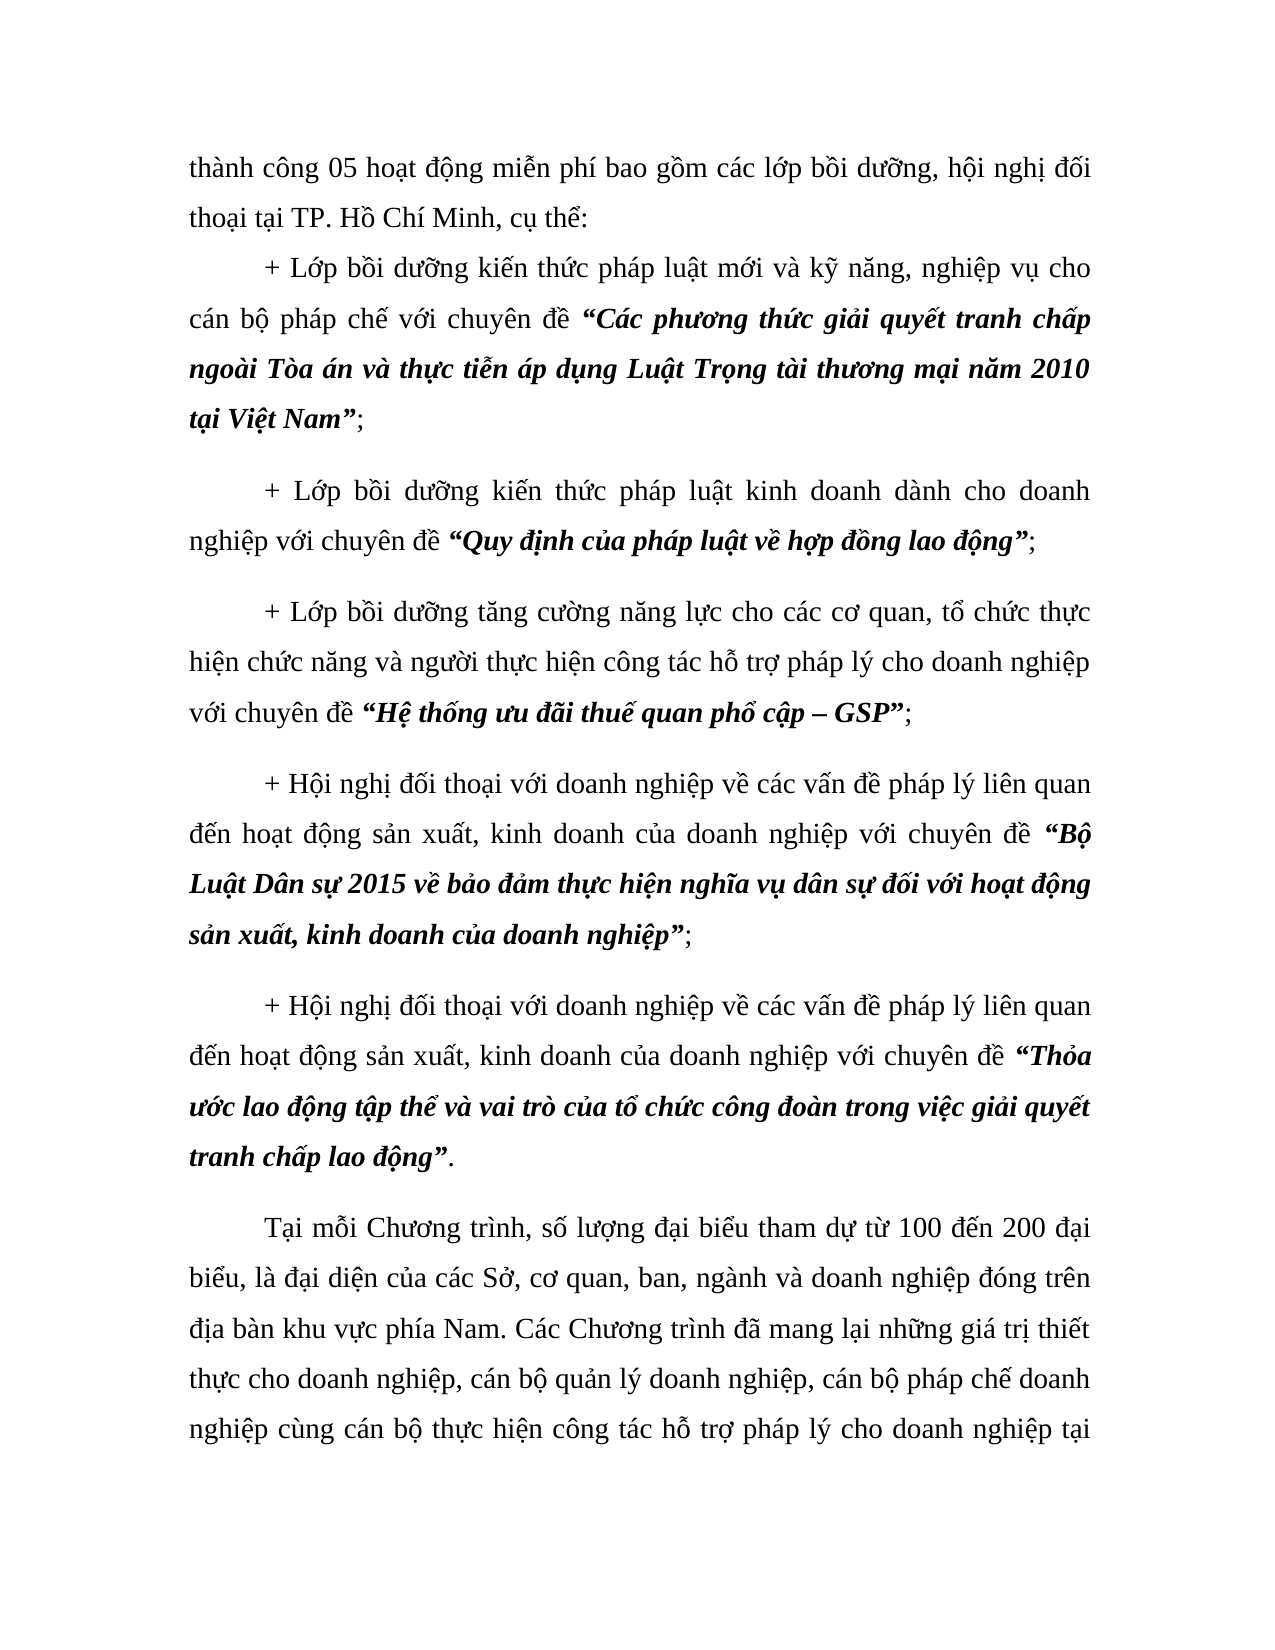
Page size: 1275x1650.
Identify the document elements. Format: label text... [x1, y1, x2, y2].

text + Hội nghị đối thoại với doanh nghiệp về các vấn đề pháp lý liên quan đến hoạt động sản xuất, kinh doanh của doanh nghiệp với chuyên đề “Thỏa ước lao động tập thể và vai trò của tổ chức công đoàn trong việc giải quyết tranh chấp lao động”. [189, 988, 1092, 1172]
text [189, 1210, 1092, 1445]
text + Lớp bồi dưỡng kiến thức pháp luật kinh doanh dành cho doanh nghiệp với chuyên đề “Quy định của pháp luật về hợp đồng lao động”; [189, 473, 1092, 557]
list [189, 150, 1092, 234]
text + Lớp bồi dưỡng kiến thức pháp luật mới và kỹ năng, nghiệp vụ cho cán bộ pháp chế với chuyên đề “Các phương thức giải quyết tranh chấp ngoài Tòa án và thực tiễn áp dụng Luật Trọng tài thương mại năm 2010 tại Việt Nam”; [189, 251, 1092, 435]
text + Lớp bồi dưỡng tăng cường năng lực cho các cơ quan, tổ chức thực hiện chức năng và người thực hiện công tác hỗ trợ pháp lý cho doanh nghiệp với chuyên đề “Hệ thống ưu đãi thuế quan phổ cập – GSP”; [189, 594, 1092, 728]
text + Hội nghị đối thoại với doanh nghiệp về các vấn đề pháp lý liên quan đến hoạt động sản xuất, kinh doanh của doanh nghiệp với chuyên đề “Bộ Luật Dân sự 2015 về bảo đảm thực hiện nghĩa vụ dân sự đối với hoạt động sản xuất, kinh doanh của doanh nghiệp”; [189, 766, 1092, 950]
